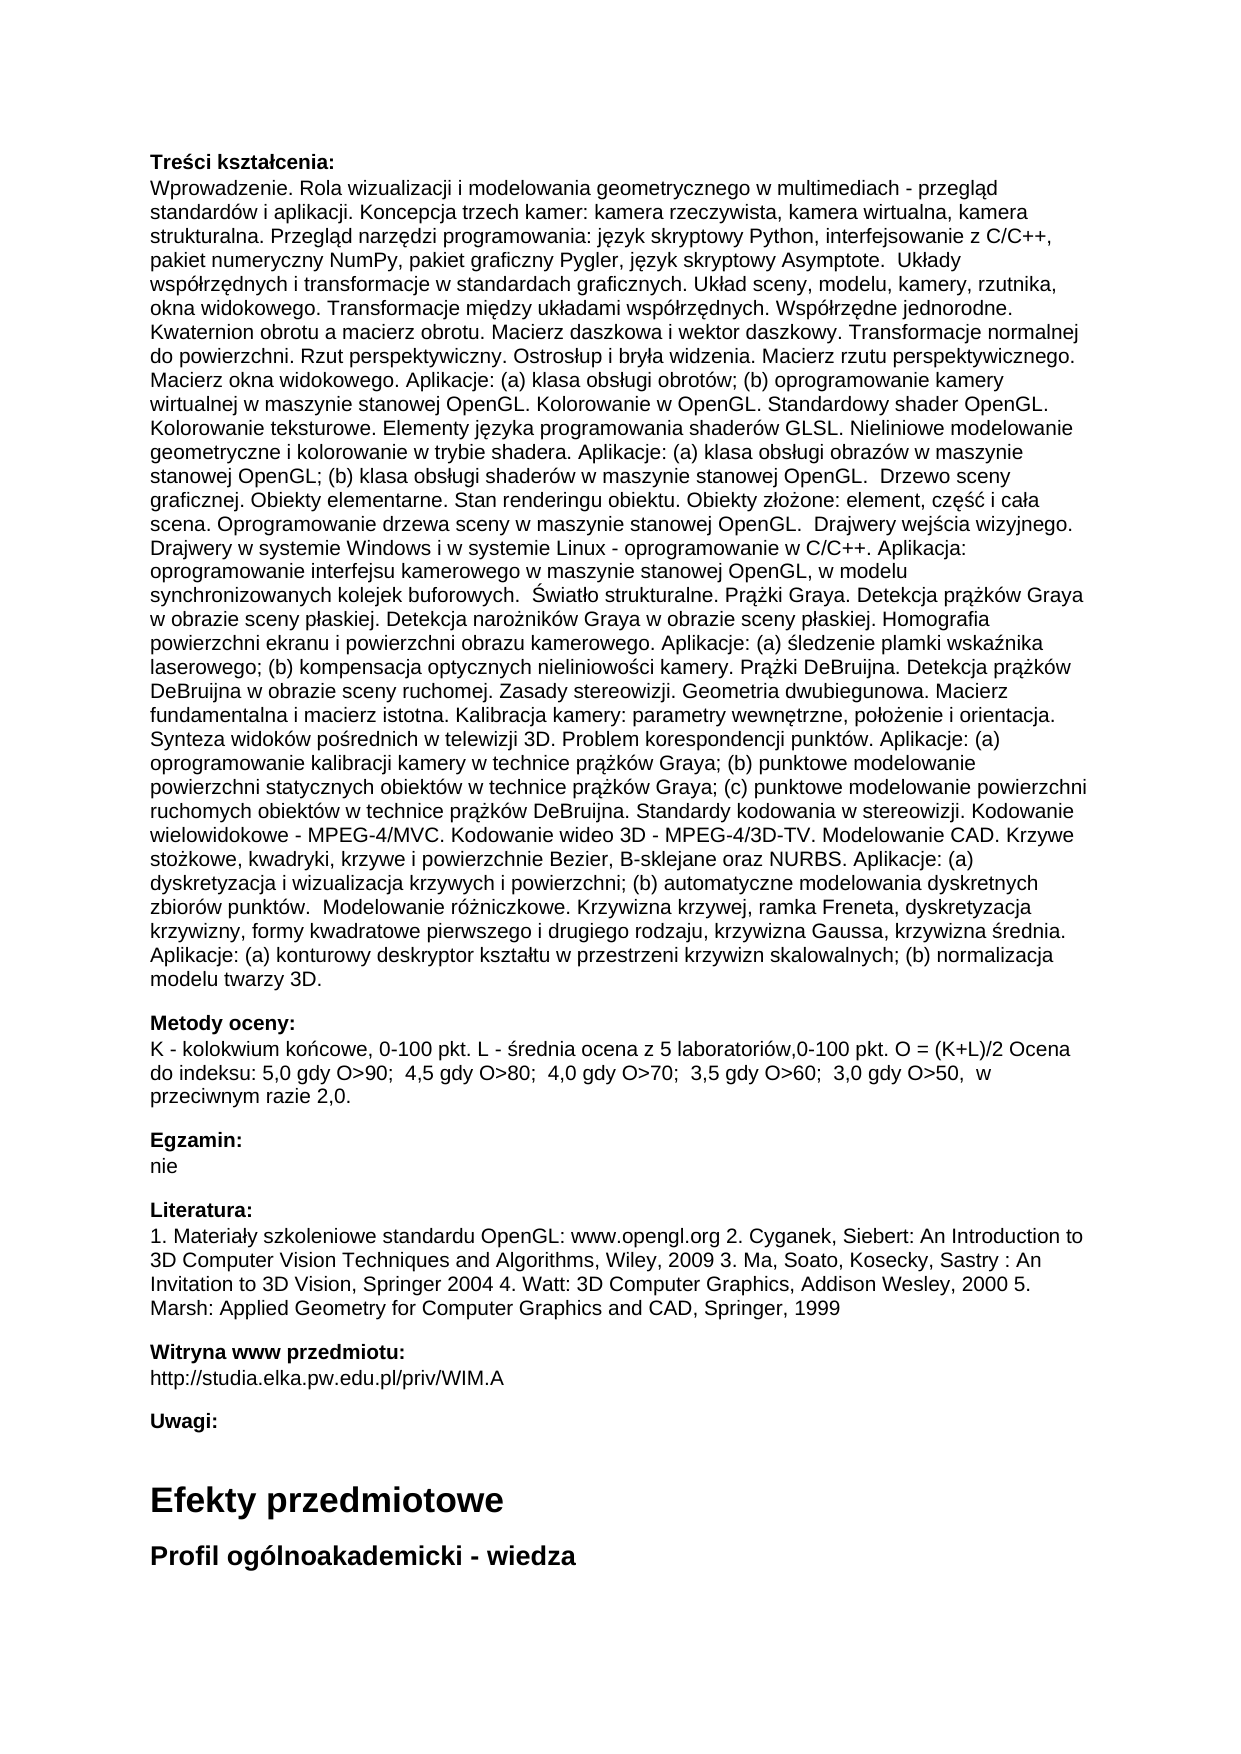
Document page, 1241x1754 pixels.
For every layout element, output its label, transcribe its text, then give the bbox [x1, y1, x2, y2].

text http://studia.elka.pw.edu.pl/priv/WIM.A [150, 1366, 1090, 1389]
text Metody oceny: [150, 1010, 1090, 1034]
text Egzamin: [150, 1128, 1090, 1152]
text Witryna www przedmiotu: [150, 1339, 1090, 1363]
text Wprowadzenie. Rola wizualizacji i modelowania geometrycznego w multimediach - przegląd standardów i aplikacji. Koncepcja trzech kamer: kamera rzeczywista, kamera wirtualna, kamera strukturalna. Przegląd narzędzi programowania: język skryptowy Python, interfejsowanie z C/C++, pakiet numeryczny NumPy, pakiet graficzny Pygler, język skryptowy Asymptote. Układy współrzędnych i transformacje w standardach graficznych. Układ sceny, modelu, kamery, rzutnika, okna widokowego. Transformacje między układami współrzędnych. Współrzędne jednorodne. Kwaternion obrotu a macierz obrotu. Macierz daszkowa i wektor daszkowy. Transformacje normalnej do powierzchni. Rzut perspektywiczny. Ostrosłup i bryła widzenia. Macierz rzutu perspektywicznego. Macierz okna widokowego. Aplikacje: (a) klasa obsługi obrotów; (b) oprogramowanie kamery wirtualnej w maszynie stanowej OpenGL. Kolorowanie w OpenGL. Standardowy shader OpenGL. Kolorowanie teksturowe. Elementy języka programowania shaderów GLSL. Nieliniowe modelowanie geometryczne i kolorowanie w trybie shadera. Aplikacje: (a) klasa obsługi obrazów w maszynie stanowej OpenGL; (b) klasa obsługi shaderów w maszynie stanowej OpenGL. Drzewo sceny graficznej. Obiekty elementarne. Stan renderingu obiektu. Obiekty złożone: element, część i cała scena. Oprogramowanie drzewa sceny w maszynie stanowej OpenGL. Drajwery wejścia wizyjnego. Drajwery w systemie Windows i w systemie Linux - oprogramowanie w C/C++. Aplikacja: oprogramowanie interfejsu kamerowego w maszynie stanowej OpenGL, w modelu synchronizowanych kolejek buforowych. Światło strukturalne. Prążki Graya. Detekcja prążków Graya w obrazie sceny płaskiej. Detekcja narożników Graya w obrazie sceny płaskiej. Homografia powierzchni ekranu i powierzchni obrazu kamerowego. Aplikacje: (a) śledzenie plamki wskaźnika laserowego; (b) kompensacja optycznych nieliniowości kamery. Prążki DeBruijna. Detekcja prążków DeBruijna w obrazie sceny ruchomej. Zasady stereowizji. Geometria dwubiegunowa. Macierz fundamentalna i macierz istotna. Kalibracja kamery: parametry wewnętrzne, położenie i orientacja. Synteza widoków pośrednich w telewizji 3D. Problem korespondencji punktów. Aplikacje: (a) oprogramowanie kalibracji kamery w technice prążków Graya; (b) punktowe modelowanie powierzchni statycznych obiektów w technice prążków Graya; (c) punktowe modelowanie powierzchni ruchomych obiektów w technice prążków DeBruijna. Standardy kodowania w stereowizji. Kodowanie wielowidokowe - MPEG-4/MVC. Kodowanie wideo 3D - MPEG-4/3D-TV. Modelowanie CAD. Krzywe stożkowe, kwadryki, krzywe i powierzchnie Bezier, B-sklejane oraz NURBS. Aplikacje: (a) dyskretyzacja i wizualizacja krzywych i powierzchni; (b) automatyczne modelowania dyskretnych zbiorów punktów. Modelowanie różniczkowe. Krzywizna krzywej, ramka Freneta, dyskretyzacja krzywizny, formy kwadratowe pierwszego i drugiego rodzaju, krzywizna Gaussa, krzywizna średnia. Aplikacje: (a) konturowy deskryptor kształtu w przestrzeni krzywizn skalowalnych; (b) normalizacja modelu twarzy 3D. [150, 176, 1090, 991]
subtitle Profil ogólnoakademicki - wiedza [150, 1540, 1090, 1571]
text Treści kształcenia: [150, 150, 1090, 174]
text nie [150, 1154, 1090, 1178]
text Uwagi: [150, 1409, 1090, 1433]
subtitle Efekty przedmiotowe [150, 1479, 1090, 1520]
text K - kolokwium końcowe, 0-100 pkt. L - średnia ocena z 5 laboratoriów,0-100 pkt. O = (K+L)/2 Ocena do indeksu: 5,0 gdy O>90; 4,5 gdy O>80; 4,0 gdy O>70; 3,5 gdy O>60; 3,0 gdy O>50, w przeciwnym razie 2,0. [150, 1036, 1090, 1108]
text Literatura: [150, 1198, 1090, 1222]
text 1. Materiały szkoleniowe standardu OpenGL: www.opengl.org 2. Cyganek, Siebert: An Introduction to 3D Computer Vision Techniques and Algorithms, Wiley, 2009 3. Ma, Soato, Kosecky, Sastry : An Invitation to 3D Vision, Springer 2004 4. Watt: 3D Computer Graphics, Addison Wesley, 2000 5. Marsh: Applied Geometry for Computer Graphics and CAD, Springer, 1999 [150, 1224, 1090, 1320]
